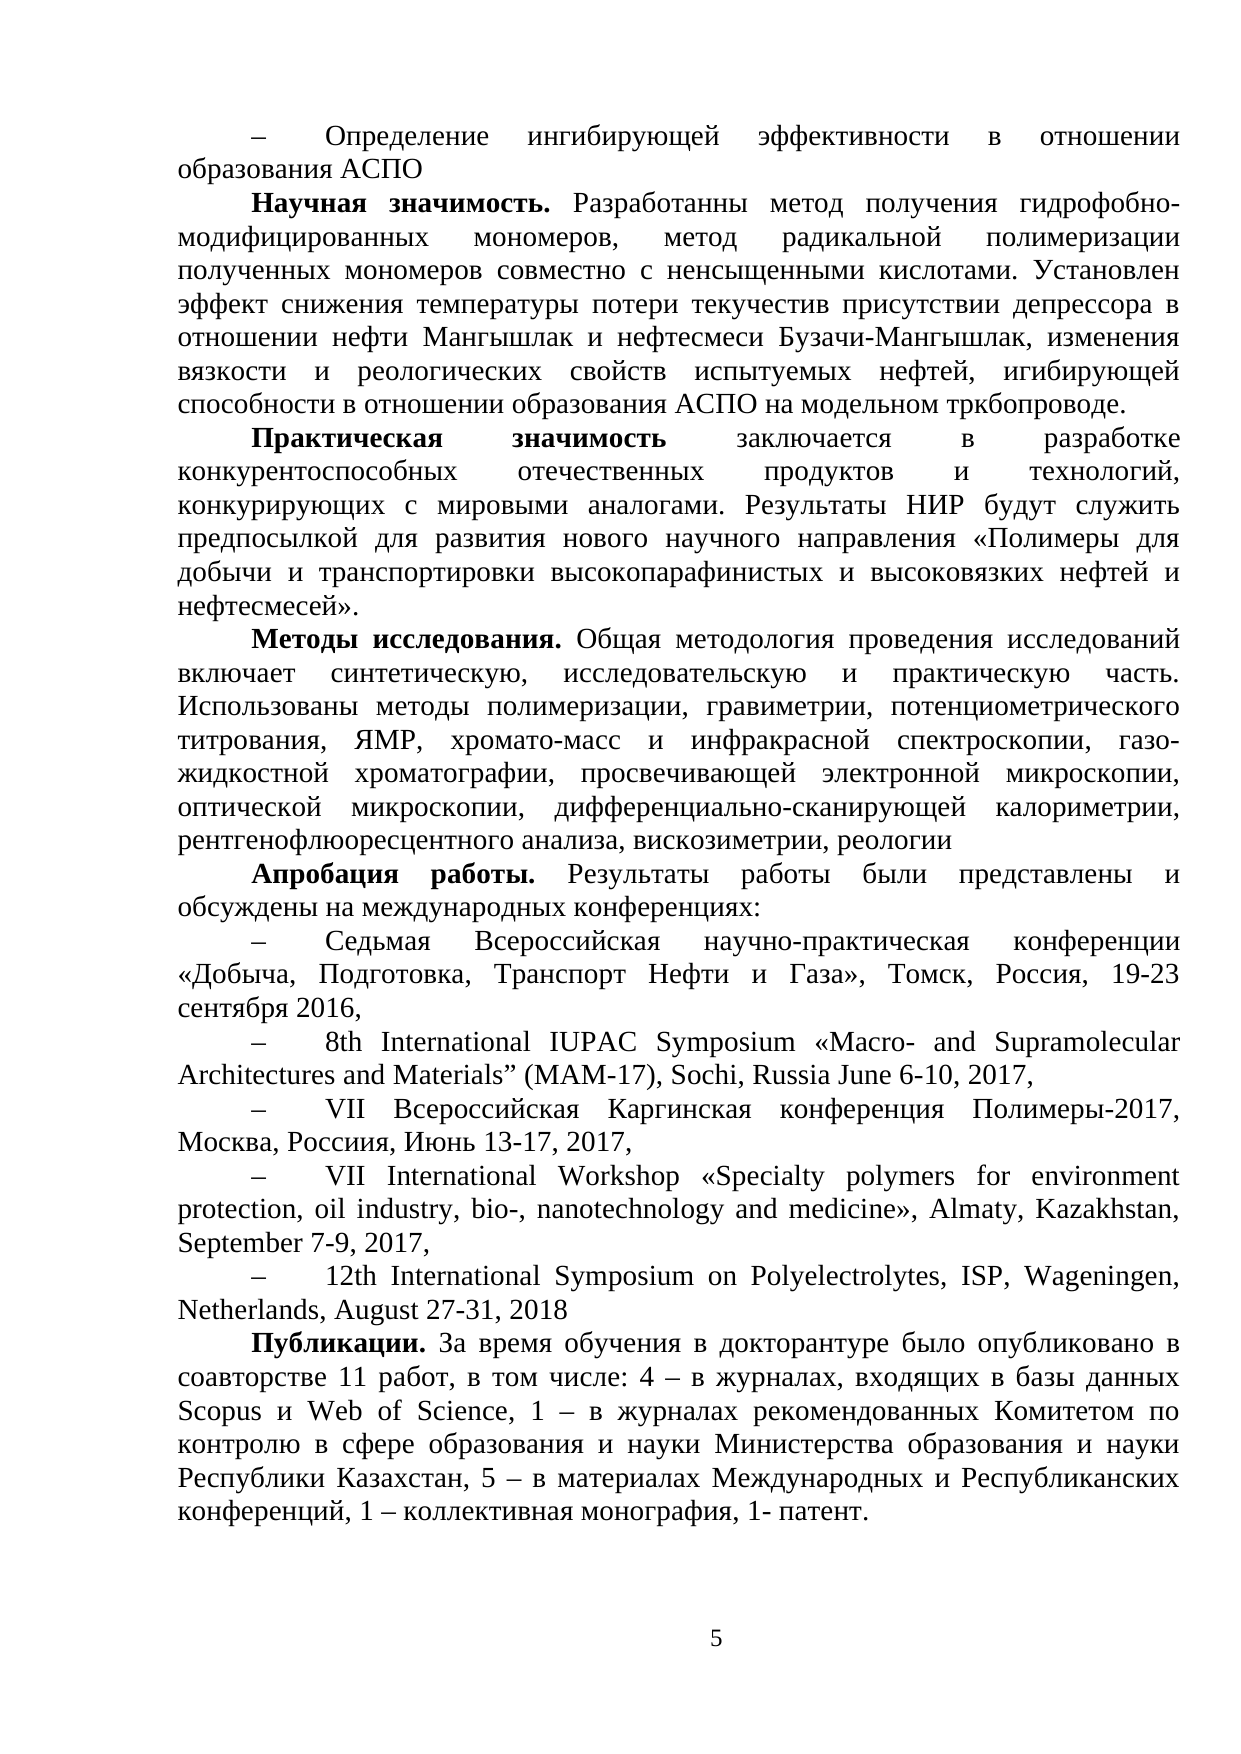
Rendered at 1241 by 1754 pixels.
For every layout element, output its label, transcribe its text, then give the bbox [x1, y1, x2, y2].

text Методы исследования. Общая методология проведения исследований включает синтетическую, исследовательскую и практическую часть. Использованы методы полимеризации, гравиметрии, потенциометрического титрования, ЯМР, хромато-масс и инфракрасной спектроскопии, газо-жидкостной хроматографии, просвечивающей электронной микроскопии, оптической микроскопии, дифференциально-сканирующей калориметрии, рентгенофлюоресцентного анализа, вискозиметрии, реологии [177, 621, 1181, 856]
text Практическая значимость заключается в разработке конкурентоспособных отечественных продуктов и технологий, конкурирующих с мировыми аналогами. Результаты НИР будут служить предпосылкой для развития нового научного направления «Полимеры для добычи и транспортировки высокопарафинистых и высоковязких нефтей и нефтесмесей». [177, 420, 1181, 621]
text ‒ 8th International IUPAC Symposium «Macro- and Supramolecular Architectures and Materials” (MAM-17), Sochi, Russia June 6-10, 2017, [177, 1024, 1181, 1091]
text ‒ Определение ингибирующей эффективности в отношении образования АСПО [177, 118, 1181, 185]
text Публикации. За время обучения в докторантуре было опубликовано в соавторстве 11 работ, в том числе: 4 – в журналах, входящих в базы данных Scopus и Web of Science, 1 – в журналах рекомендованных Комитетом по контролю в сфере образования и науки Министерства образования и науки Республики Казахстан, 5 – в материалах Международных и Республиканских конференций, 1 – коллективная монография, 1- патент. [177, 1326, 1181, 1527]
text ‒ VII International Workshop «Specialty polymers for environment protection, oil industry, bio-, nanotechnology and medicine», Almaty, Kazakhstan, September 7-9, 2017, [177, 1158, 1181, 1258]
text ‒ 12th International Symposium on Polyelectrolytes, ISP, Wageningen, Netherlands, August 27-31, 2018 [177, 1258, 1181, 1326]
text ‒ Седьмая Всероссийская научно-практическая конференции «Добыча, Подготовка, Транспорт Нефти и Газа», Томск, Россия, 19-23 сентября 2016, [177, 923, 1181, 1024]
text ‒ VII Всероссийская Каргинская конференция Полимеры-2017, Москва, Россиия, Июнь 13-17, 2017, [177, 1091, 1181, 1158]
text Апробация работы. Результаты работы были представлены и обсуждены на международных конференциях: [177, 856, 1181, 923]
text Научная значимость. Разработанны метод получения гидрофобно-модифицированных мономеров, метод радикальной полимеризации полученных мономеров совместно с ненсыщенными кислотами. Установлен эффект снижения температуры потери текучестив присутствии депрессора в отношении нефти Мангышлак и нефтесмеси Бузачи-Мангышлак, изменения вязкости и реологических свойств испытуемых нефтей, игибирующей способности в отношении образования АСПО на модельном тркбопроводе. [177, 185, 1181, 420]
